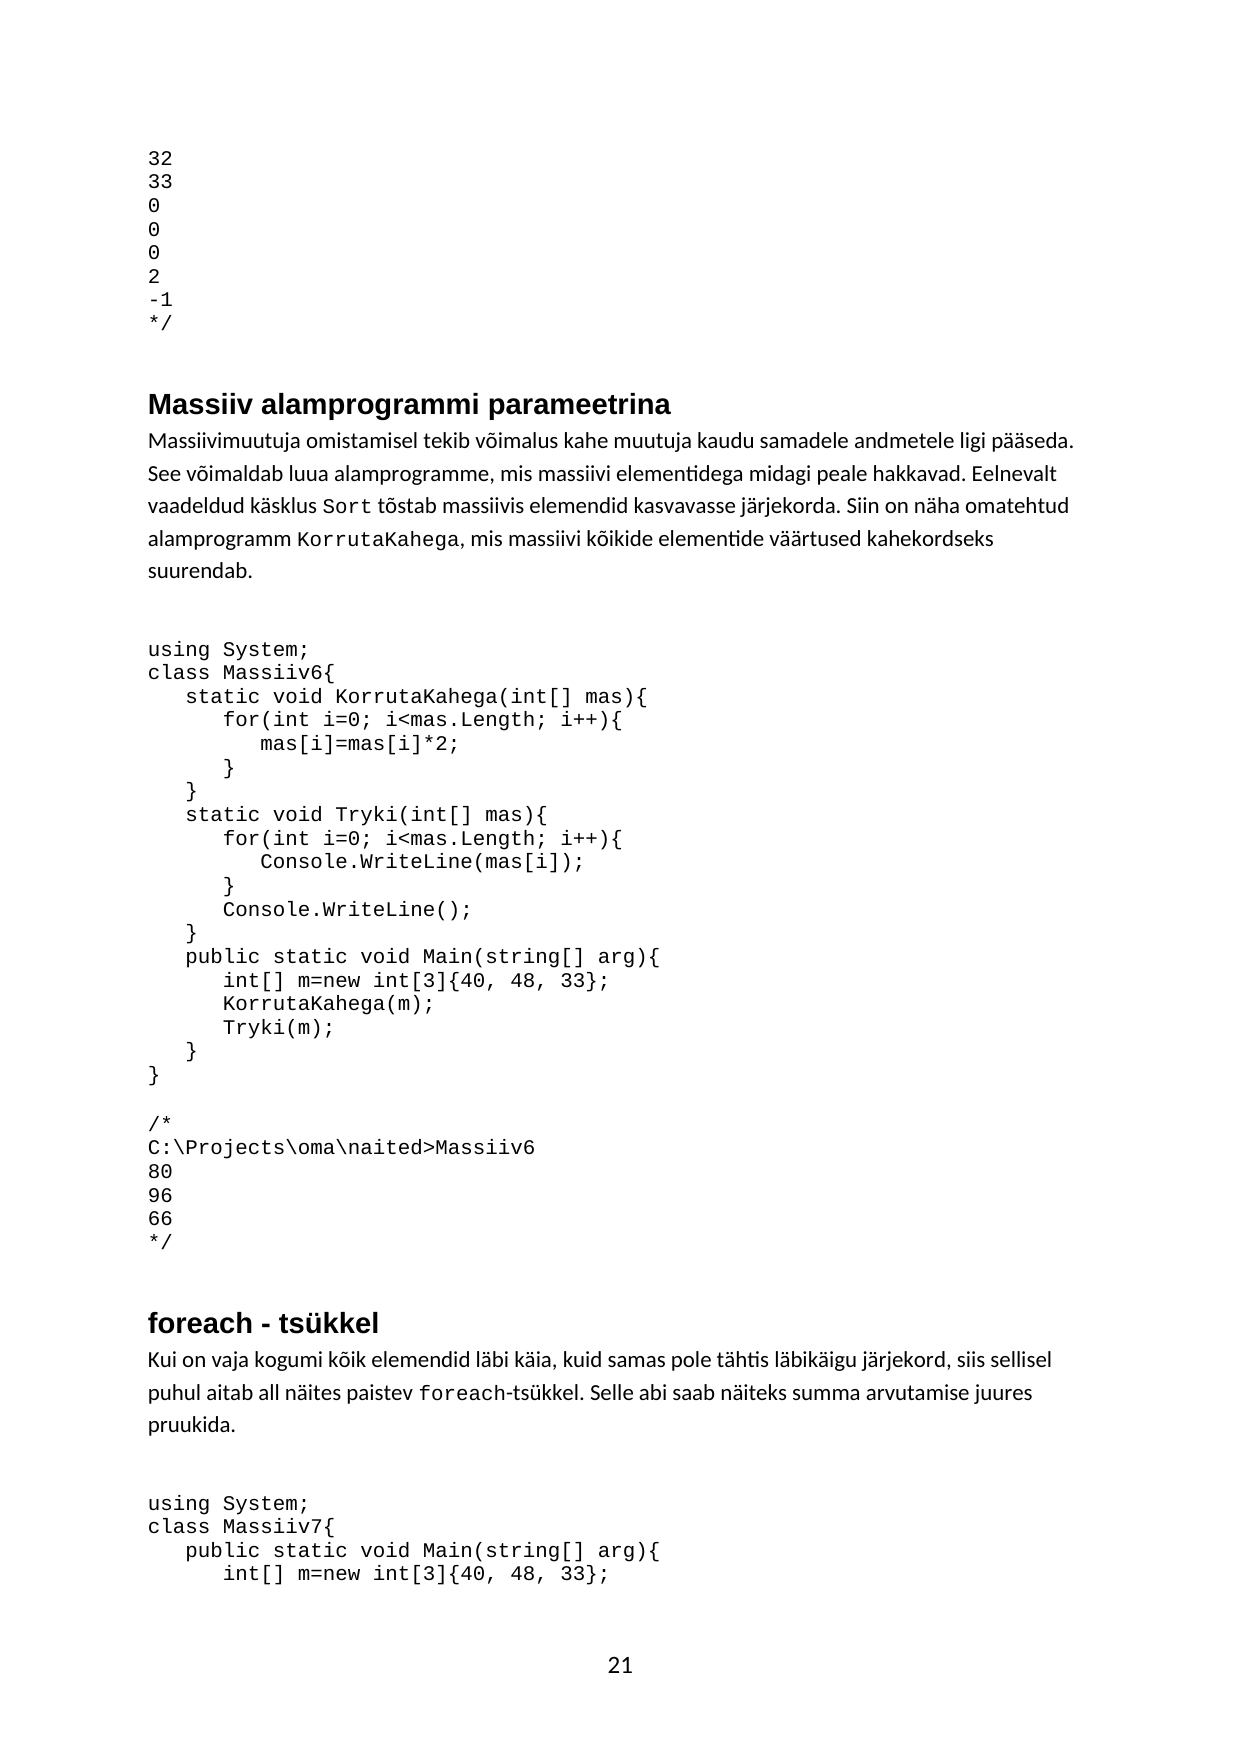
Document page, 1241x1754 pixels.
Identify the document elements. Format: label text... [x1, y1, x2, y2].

text for(int i=0; i<mas.Length; i++){ [148, 828, 1093, 851]
text 0 [148, 218, 1093, 242]
text */ [148, 313, 1093, 337]
text } [148, 780, 1093, 804]
text } [148, 922, 1093, 946]
text for(int i=0; i<mas.Length; i++){ [148, 709, 1093, 733]
text 0 [148, 242, 1093, 266]
text /* [148, 1114, 1093, 1137]
text 96 [148, 1185, 1093, 1208]
text 66 [148, 1208, 1093, 1232]
text public static void Main(string[] arg){ [148, 1540, 1093, 1563]
text Tryki(m); [148, 1017, 1093, 1041]
text class Massiiv7{ [148, 1516, 1093, 1540]
text public static void Main(string[] arg){ [148, 946, 1093, 969]
text int[] m=new int[3]{40, 48, 33}; [148, 969, 1093, 993]
text int[] m=new int[3]{40, 48, 33}; [148, 1563, 1093, 1587]
text } [148, 1041, 1093, 1064]
text static void Tryki(int[] mas){ [148, 804, 1093, 828]
text 0 [148, 195, 1093, 218]
text 2 [148, 266, 1093, 289]
text } [148, 1064, 1093, 1088]
text class Massiiv6{ [148, 662, 1093, 686]
text -1 [148, 289, 1093, 313]
text using System; [148, 1492, 1093, 1516]
text 32 [148, 148, 1093, 171]
subtitle Massiiv alamprogrammi parameetrina [148, 387, 1093, 420]
text C:\Projects\oma\naited>Massiiv6 [148, 1137, 1093, 1161]
subtitle foreach - tsükkel [148, 1306, 1093, 1339]
text Console.WriteLine(mas[i]); [148, 851, 1093, 875]
text */ [148, 1232, 1093, 1256]
text } [148, 757, 1093, 780]
text Console.WriteLine(); [148, 899, 1093, 922]
text Massiivimuutuja omistamisel tekib võimalus kahe muutuja kaudu samadele andmetele ligi pääseda. See võimaldab luua alamprogramme, mis massiivi elementidega midagi peale hakkavad. Eelnevalt vaadeldud käsklus Sort tõstab massiivis elemendid kasvavasse järjekorda. Siin on näha omatehtud alamprogramm KorrutaKahega, mis massiivi kõikide elementide väärtused kahekordseks suurendab. [148, 427, 1093, 584]
text static void KorrutaKahega(int[] mas){ [148, 686, 1093, 709]
text KorrutaKahega(m); [148, 993, 1093, 1017]
text 33 [148, 171, 1093, 195]
text mas[i]=mas[i]*2; [148, 733, 1093, 757]
text 80 [148, 1161, 1093, 1185]
text } [148, 875, 1093, 899]
text using System; [148, 638, 1093, 662]
text Kui on vaja kogumi kõik elemendid läbi käia, kuid samas pole tähtis läbikäigu järjekord, siis sellisel puhul aitab all näites paistev foreach-tsükkel. Selle abi saab näiteks summa arvutamise juures pruukida. [148, 1345, 1093, 1438]
